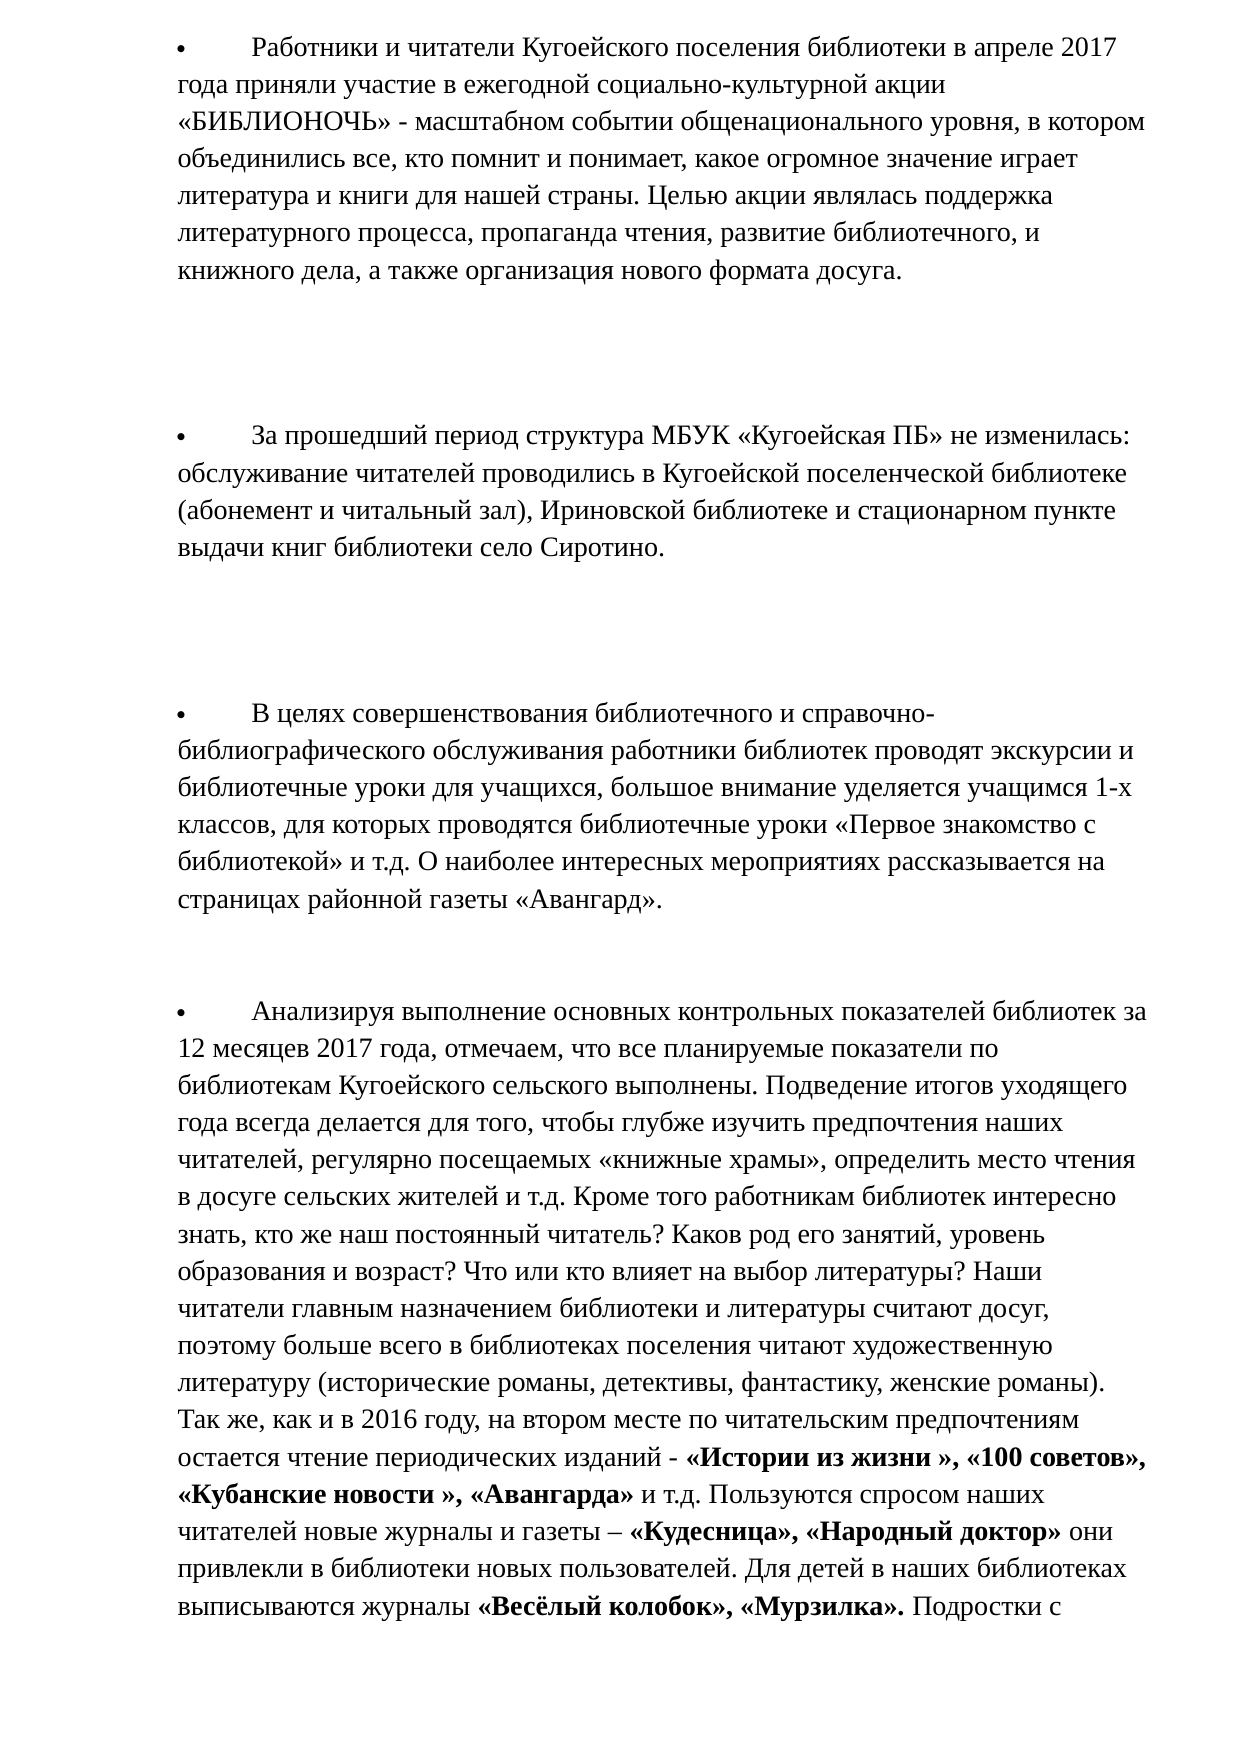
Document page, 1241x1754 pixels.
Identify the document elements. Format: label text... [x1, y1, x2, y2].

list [177, 993, 1152, 1621]
list За прошедший период структура МБУК «Кугоейская ПБ» не изменилась: обслуживание читателей проводились в Кугоейской поселенческой библиотеке (абонемент и читальный зал), Ириновской библиотеке и стационарном пункте выдачи книг библиотеки село Сиротино. [177, 418, 1152, 562]
list В целях совершенствования библиотечного и справочно-библиографического обслуживания работники библиотек проводят экскурсии и библиотечные уроки для учащихся, большое внимание уделяется учащимся 1-х классов, для которых проводятся библиотечные уроки «Первое знакомство с библиотекой» и т.д. О наиболее интересных мероприятиях рассказывается на страницах районной газеты «Авангард». [177, 696, 1152, 914]
list Работники и читатели Кугоейского поселения библиотеки в апреле 2017 года приняли участие в ежегодной социально-культурной акции «БИБЛИОНОЧЬ» - масштабном событии общенационального уровня, в котором объединились все, кто помнит и понимает, какое огромное значение играет литература и книги для нашей страны. Целью акции являлась поддержка литературного процесса, пропаганда чтения, развитие библиотечного, и книжного дела, а также организация нового формата досуга. [177, 29, 1152, 285]
